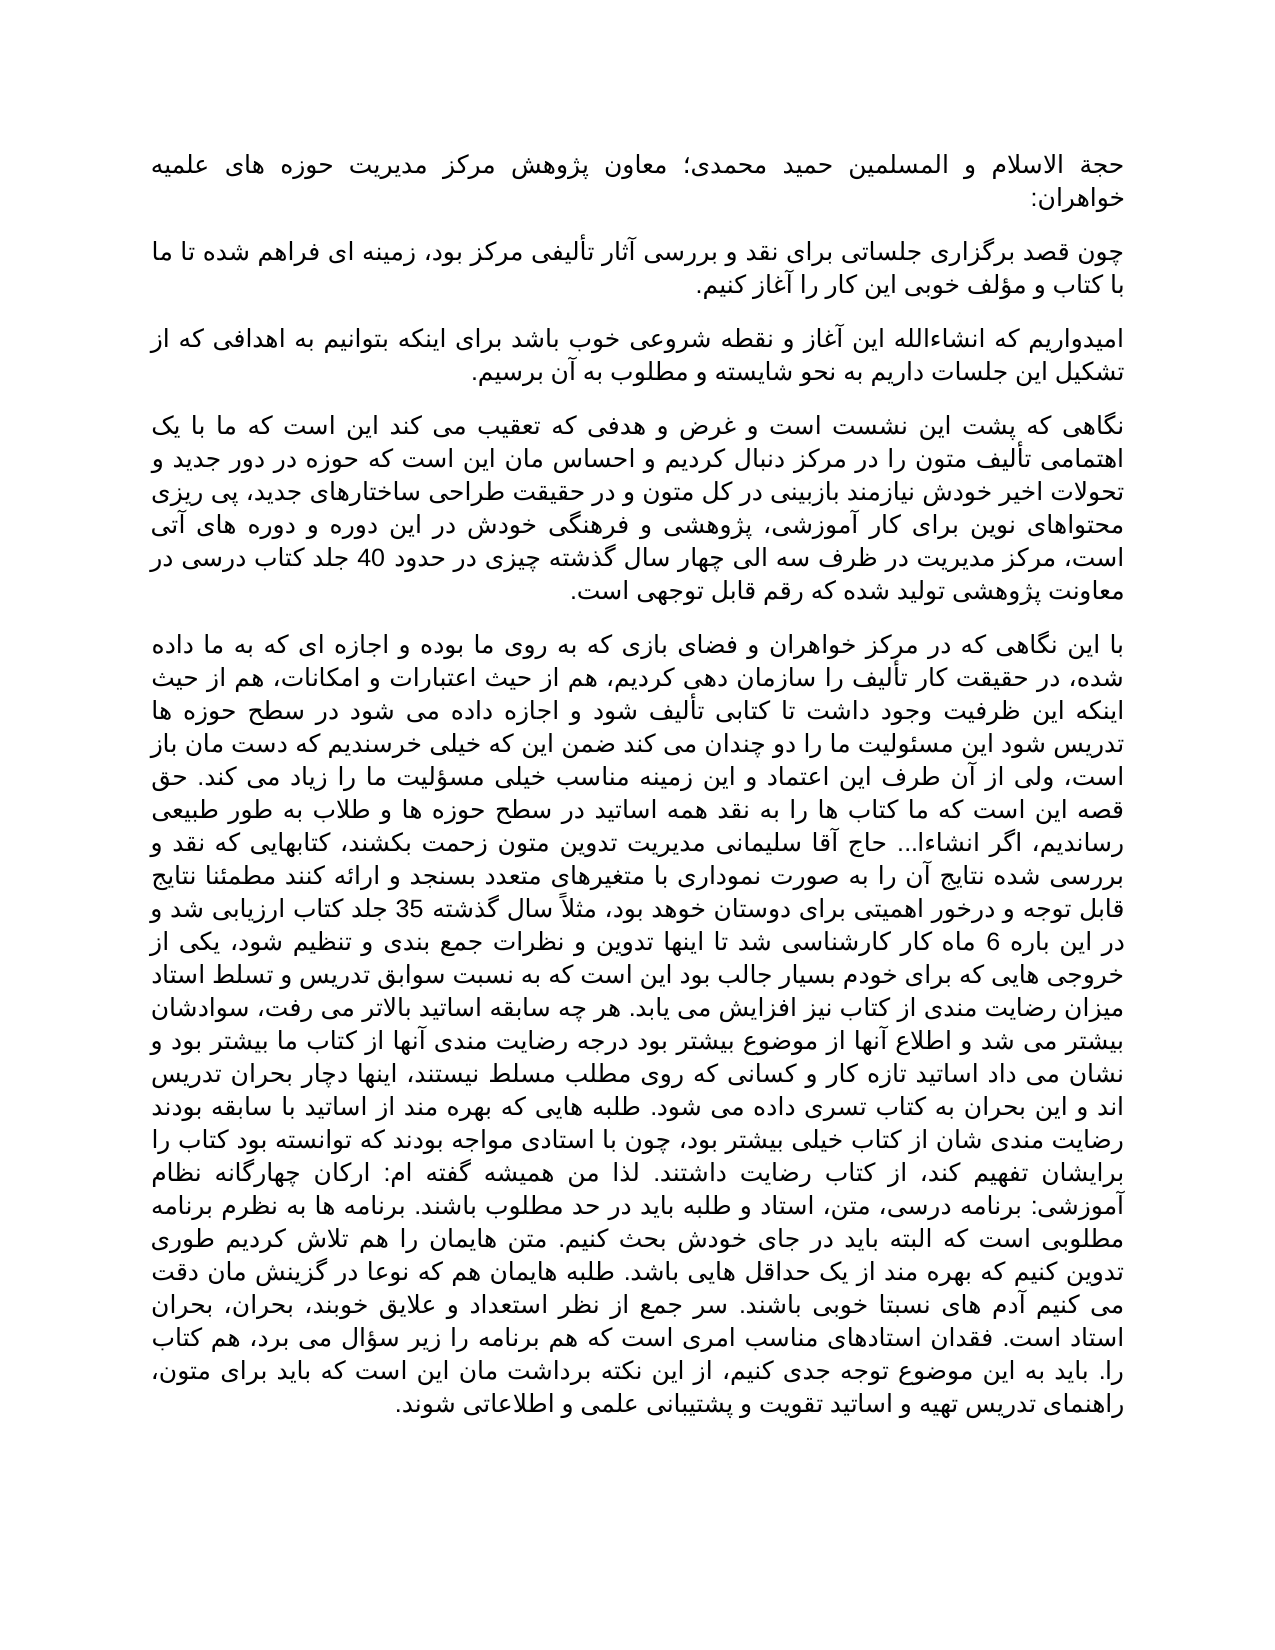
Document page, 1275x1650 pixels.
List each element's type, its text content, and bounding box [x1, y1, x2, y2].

text حجة الاسلام و المسلمین حمید محمدی؛ معاون پژوهش مرکز مدیریت حوزه های علمیه خواهران: [150, 150, 1125, 212]
text با این نگاهی که در مرکز خواهران و فضای بازی که به روی ما بوده و اجازه ای که به ما داده شده، در حقیقت کار تألیف را سازمان دهی کردیم، هم از حیث اعتبارات و امکانات، هم از حیث اینکه این ظرفیت وجود داشت تا کتابی تألیف شود و اجازه داده می شود در سطح حوزه ها تدریس شود این مسئولیت ما را دو چندان می کند ضمن این که خیلی خرسندیم که دست مان باز است، ولی از آن طرف این اعتماد و این زمینه مناسب خیلی مسؤلیت ما را زیاد می کند. حق قصه این است که ما کتاب ها را به نقد همه اساتید در سطح حوزه ها و طلاب به طور طبیعی رساندیم، اگر انشاءا... حاج آقا سلیمانی مدیریت تدوین متون زحمت بکشند، کتابهایی که نقد و بررسی شده نتایج آن را به صورت نموداری با متغیرهای متعدد بسنجد و ارائه کنند مطمئنا نتایج قابل توجه و درخور اهمیتی برای دوستان خوهد بود، مثلاً سال گذشته 35 جلد کتاب ارزیابی شد و در این باره 6 ماه کار کارشناسی شد تا اینها تدوین و نظرات جمع بندی و تنظیم شود، یکی از خروجی هایی که برای خودم بسیار جالب بود این است که به نسبت سوابق تدریس و تسلط استاد میزان رضایت مندی از کتاب نیز افزایش می یابد. هر چه سابقه اساتید بالاتر می رفت، سوادشان بیشتر می شد و اطلاع آنها از موضوع بیشتر بود درجه رضایت مندی آنها از کتاب ما بیشتر بود و نشان می داد اساتید تازه کار و کسانی که روی مطلب مسلط نیستند، اینها دچار بحران تدریس اند و این بحران به کتاب تسری داده می شود. طلبه هایی که بهره مند از اساتید با سابقه بودند رضایت مندی شان از کتاب خیلی بیشتر بود، چون با استادی مواجه بودند که توانسته بود کتاب را برایشان تفهیم کند، از کتاب رضایت داشتند. لذا من همیشه گفته ام: ارکان چهارگانه نظام آموزشی: برنامه درسی، متن، استاد و طلبه باید در حد مطلوب باشند. برنامه ها به نظرم برنامه مطلوبی است که البته باید در جای خودش بحث کنیم. متن هایمان را هم تلاش کردیم طوری تدوین کنیم که بهره مند از یک حداقل هایی باشد. طلبه هایمان هم که نوعا در گزینش مان دقت می کنیم آدم های نسبتا خوبی باشند. سر جمع از نظر استعداد و علایق خوبند، بحران، بحران استاد است. فقدان استادهای مناسب امری است که هم برنامه را زیر سؤال می برد، هم کتاب را. باید به این موضوع توجه جدی کنیم، از این نکته برداشت مان این است که باید برای متون، راهنمای تدریس تهیه و اساتید تقویت و پشتیبانی علمی و اطلاعاتی شوند. [150, 629, 1125, 1418]
text امیدواریم که انشاءالله این آغاز و نقطه شروعی خوب باشد برای اینکه بتوانیم به اهدافی که از تشکیل این جلسات داریم به نحو شایسته و مطلوب به آن برسیم. [150, 324, 1125, 386]
text چون قصد برگزاری جلساتی برای نقد و بررسی آثار تألیفی مرکز بود، زمینه ای فراهم شده تا ما با کتاب و مؤلف خوبی این کار را آغاز کنیم. [150, 237, 1125, 299]
text نگاهی که پشت این نشست است و غرض و هدفی که تعقیب می کند این است که ما با یک اهتمامی تألیف متون را در مرکز دنبال کردیم و احساس مان این است که حوزه در دور جدید و تحولات اخیر خودش نیازمند بازبینی در کل متون و در حقیقت طراحی ساختارهای جدید، پی ریزی محتواهای نوین برای کار آموزشی، پژوهشی و فرهنگی خودش در این دوره و دوره های آتی است، مرکز مدیریت در ظرف سه الی چهار سال گذشته چیزی در حدود 40 جلد کتاب درسی در معاونت پژوهشی تولید شده که رقم قابل توجهی است. [150, 411, 1125, 604]
